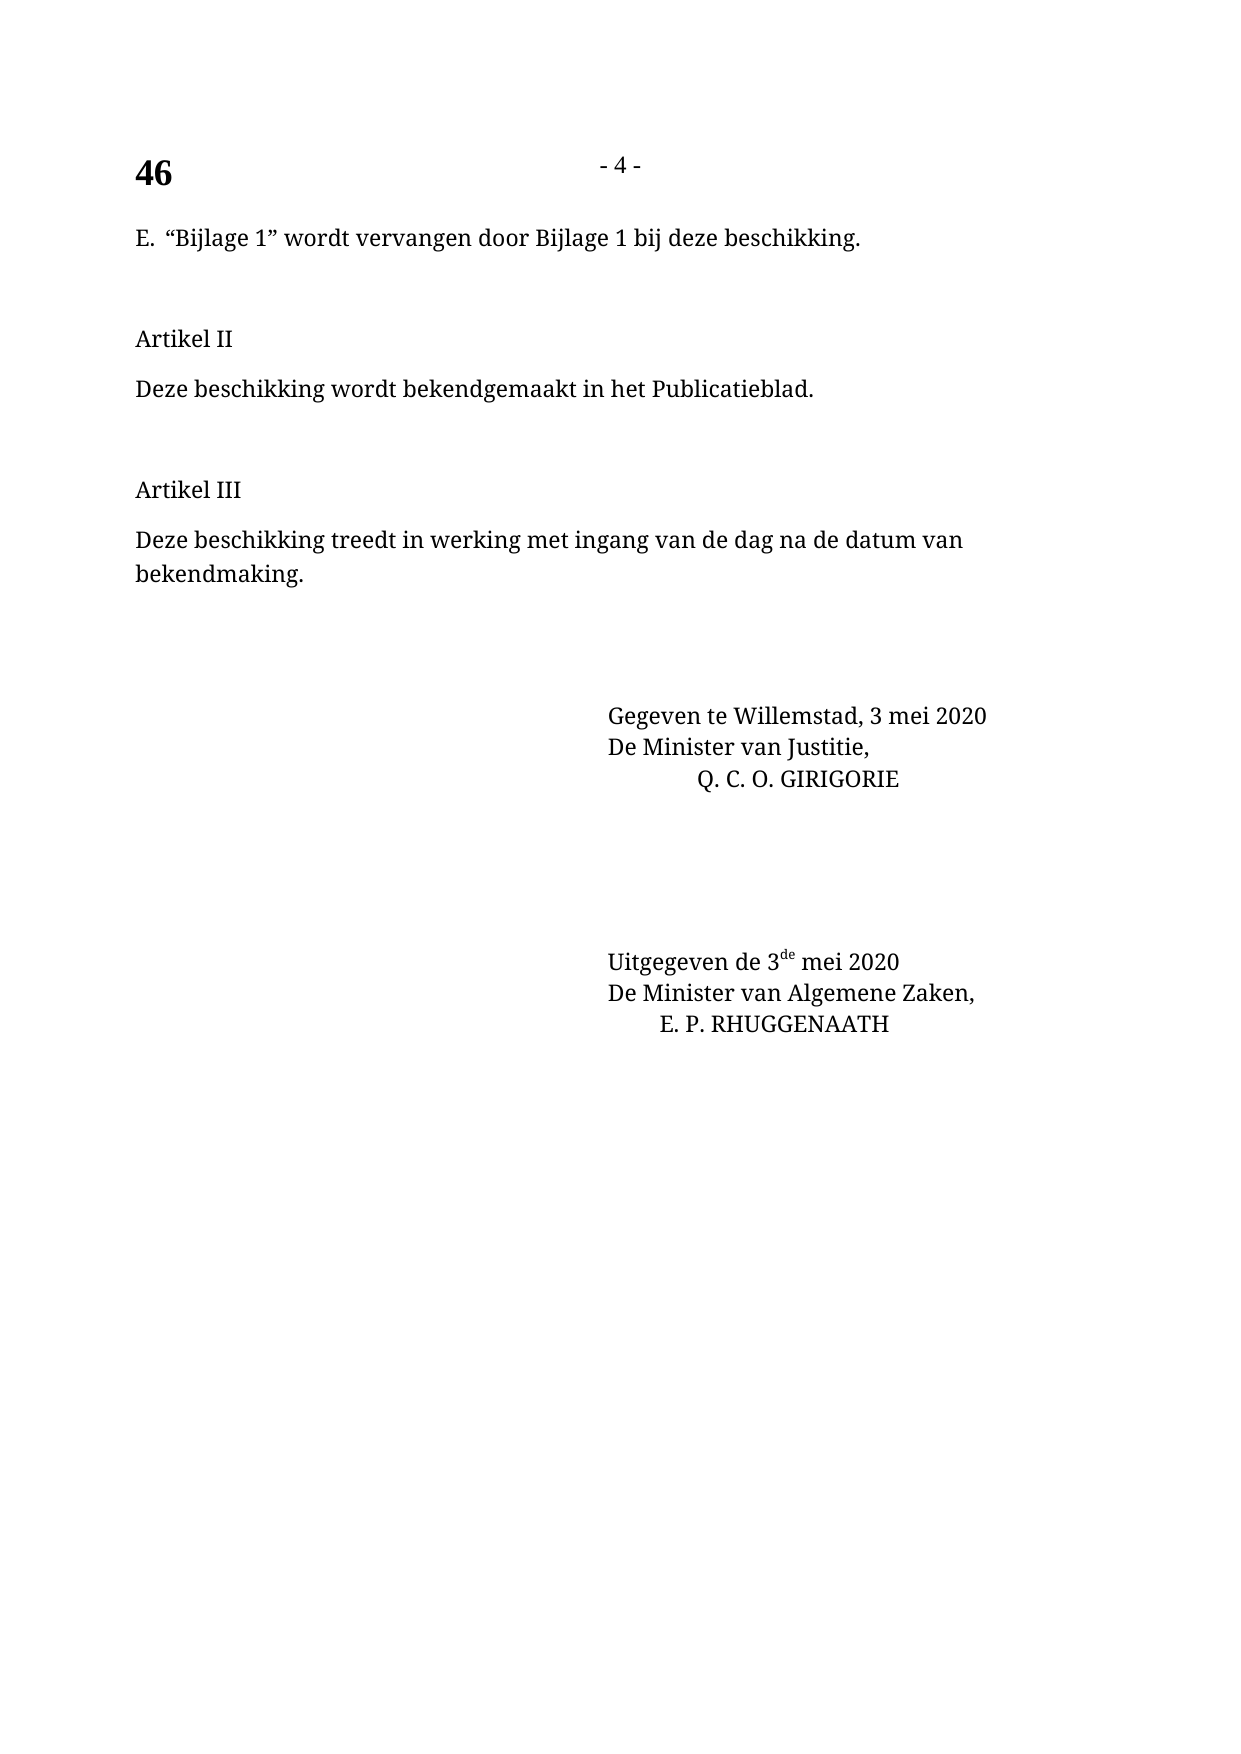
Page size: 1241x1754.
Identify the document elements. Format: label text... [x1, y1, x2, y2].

text Deze beschikking treedt in werking met ingang van de dag na de datum van bekendmaking. [135, 524, 1105, 589]
text Deze beschikking wordt bekendgemaakt in het Publicatieblad. [135, 373, 1105, 404]
text Artikel III [135, 474, 1105, 505]
text De Minister van Algemene Zaken, [608, 977, 1105, 1008]
text Artikel II [135, 323, 1105, 354]
list “Bijlage 1” wordt vervangen door Bijlage 1 bij deze beschikking. [135, 222, 1105, 253]
text Uitgegeven de 3de mei 2020 [608, 946, 1105, 977]
text Gegeven te Willemstad, 3 mei 2020 De Minister van Justitie, Q. C. O. GIRIGORIE [608, 700, 1105, 794]
text E. P. RHUGGENAATH [641, 1008, 1095, 1039]
